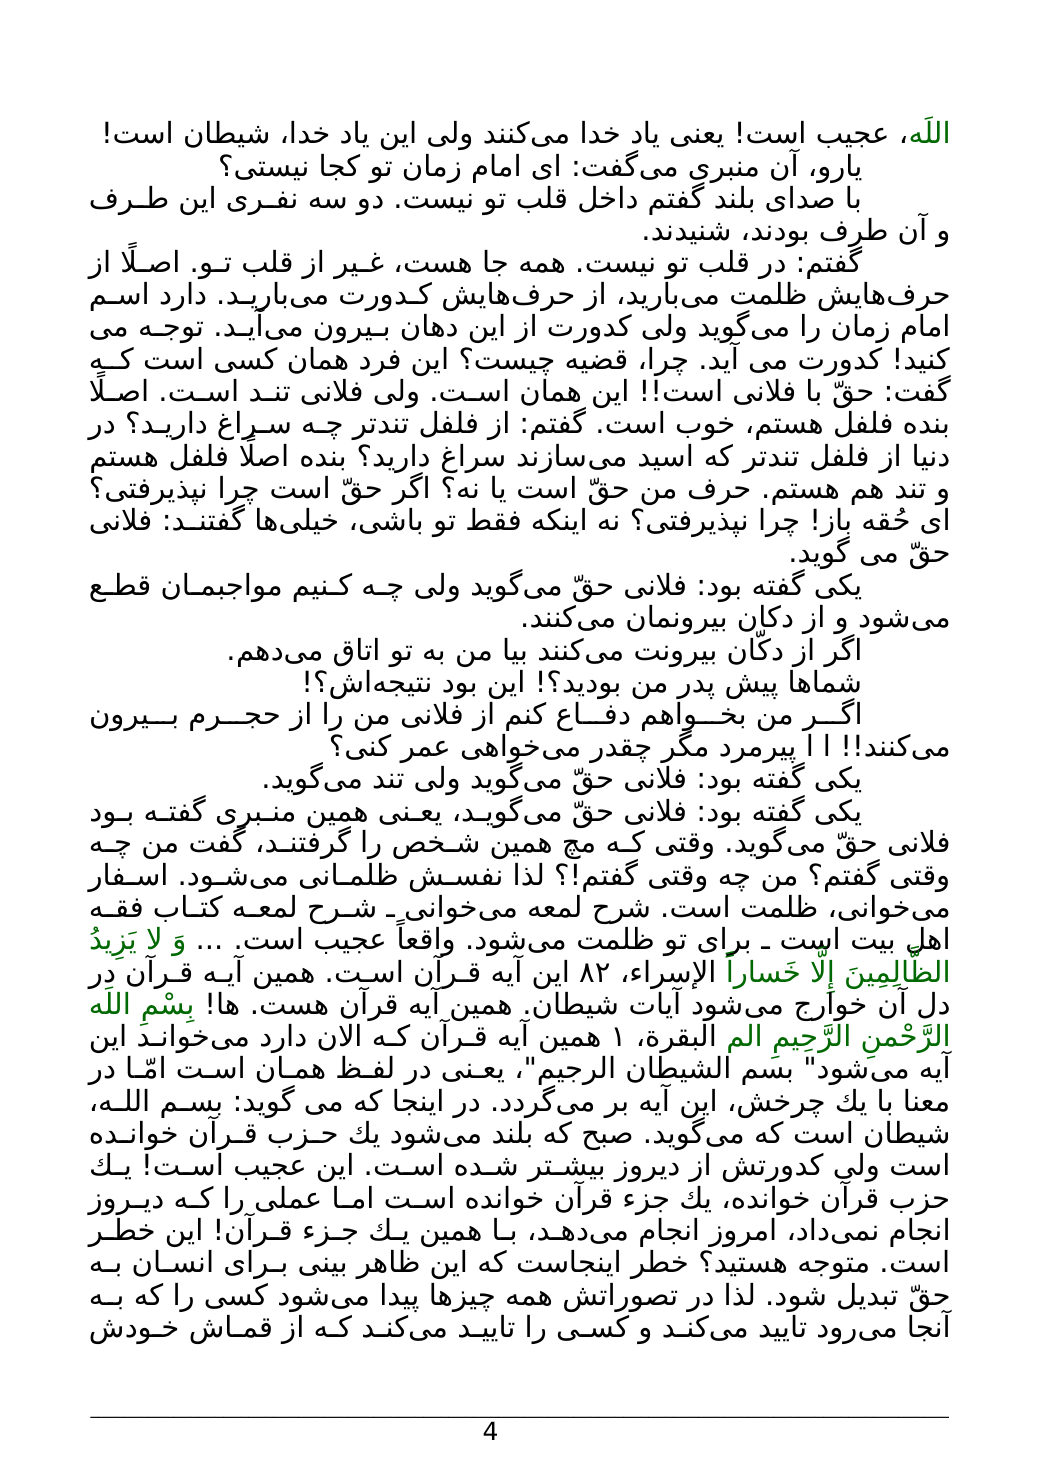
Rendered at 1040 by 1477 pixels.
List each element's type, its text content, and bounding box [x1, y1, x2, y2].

text اگر از دكّان بیرونت می‌كنند بیا من به تو اتاق می‌دهم. [89, 634, 951, 666]
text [89, 118, 951, 150]
text اگر من بخواهم دفاع كنم از فلانی من را از حجرم بیرون می‌كنند!! ا ا پیرمرد مگر چقدر می‌خواهی عمر كنی؟ [89, 699, 951, 763]
text شماها پیش پدر من بودید؟! این بود نتیجه‌اش؟! [89, 666, 951, 699]
text گفتم: در قلب تو نیست. همه جا هست، غیر از قلب تو. اصلًا از حرف‌هایش ظلمت می‌بارید، از حرف‌هایش كدورت می‌بارید. دارد اسم امام زمان را می‌گوید ولی كدورت از این دهان بیرون می‌آید. توجه می كنید! كدورت می آید. چرا، قضیه چیست؟ این فرد همان كسی است كه گفت: حقّ با فلانی است!! این همان است. ولی فلانی تند است. اصلًا بنده فلفل هستم، خوب است. گفتم: از فلفل تندتر چه سراغ دارید؟ در دنیا از فلفل تندتر كه اسید می‌سازند سراغ دارید؟ بنده اصلًا فلفل هستم و تند هم هستم. حرف من حقّ است یا نه؟ اگر حقّ است چرا نپذیرفتی؟ ای حُقه باز! چرا نپذیرفتی؟ نه اینكه فقط تو باشی، خیلی‌ها گفتند: فلانی حقّ می گوید. [89, 247, 951, 570]
text یكی گفته بود: فلانی حقّ می‌گوید ولی تند می‌گوید. [89, 763, 951, 795]
text یكی گفته بود: فلانی حقّ می‌گوید ولی چه كنیم مواجبمان قطع می‌شود و از دكان بیرونمان می‌كنند. [89, 570, 951, 634]
text یارو، آن منبری می‌گفت: ای امام زمان تو كجا نیستی؟ [89, 150, 951, 182]
text با صدای بلند گفتم داخل قلب تو نیست. دو سه نفری این طرف و آن طرف بودند، شنیدند. [89, 182, 951, 247]
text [89, 795, 951, 1344]
